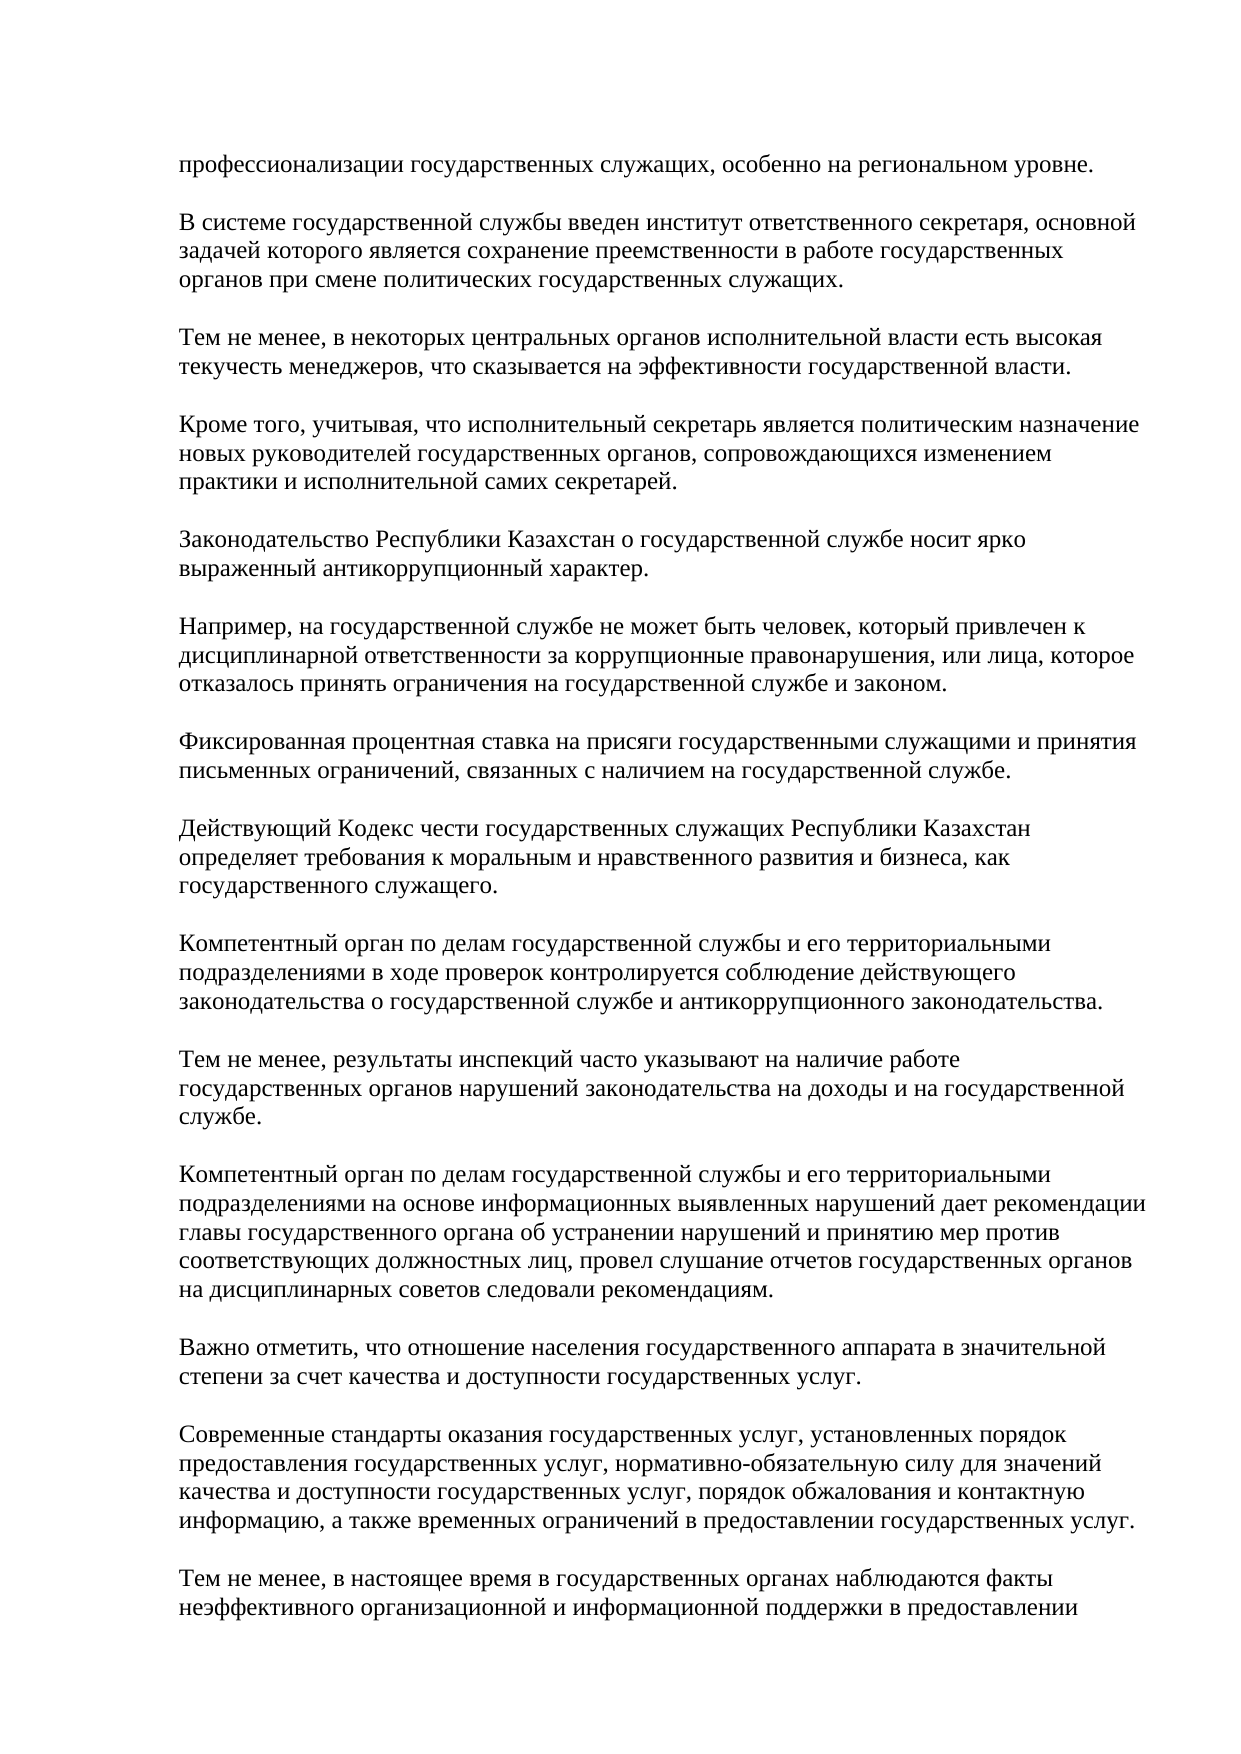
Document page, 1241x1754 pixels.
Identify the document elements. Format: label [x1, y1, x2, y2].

table_header [177, 118, 1152, 1622]
